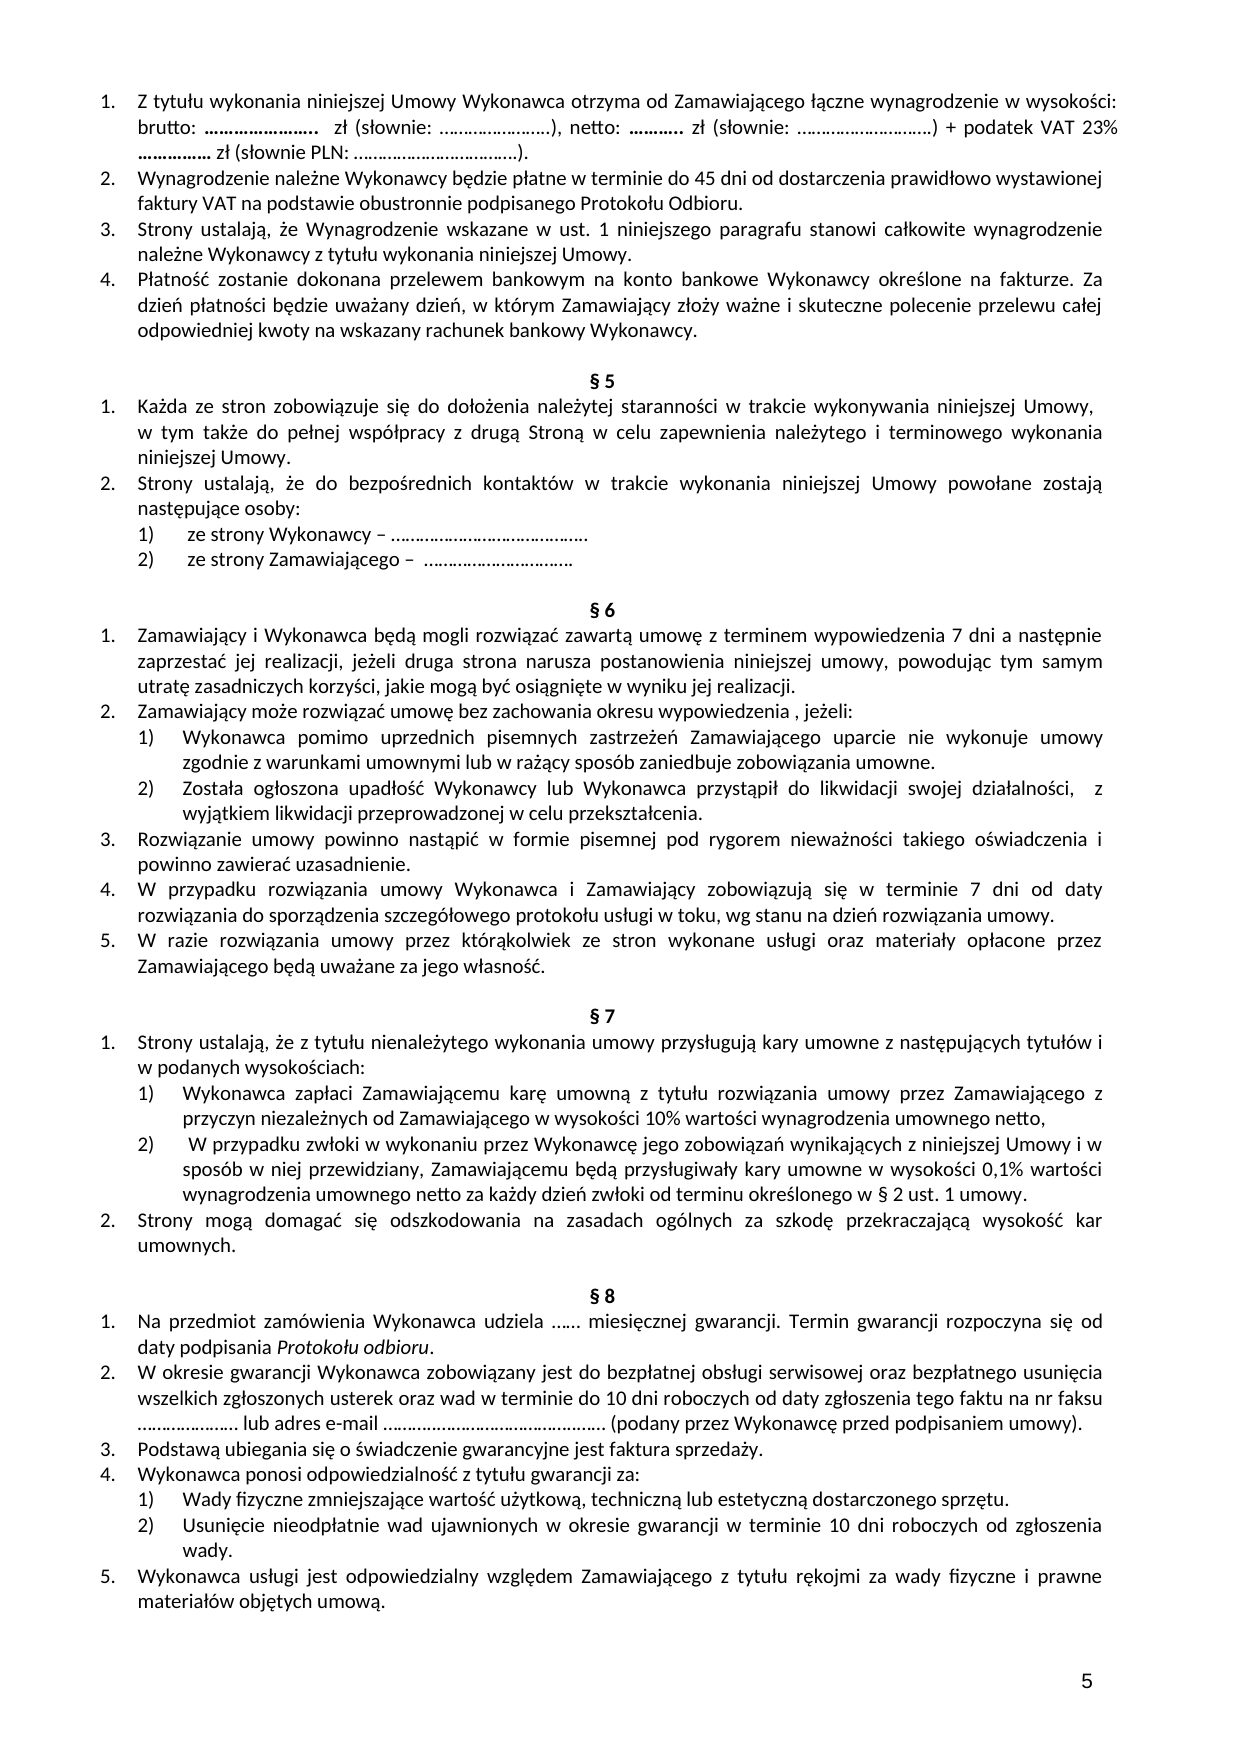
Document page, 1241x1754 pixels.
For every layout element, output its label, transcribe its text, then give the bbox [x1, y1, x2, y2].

list Każda ze stron zobowiązuje się do dołożenia należytej staranności w trakcie wykonywania niniejszej Umowy, w tym także do pełnej współpracy z drugą Stroną w celu zapewnienia należytego i terminowego wykonania niniejszej Umowy. [100, 394, 1104, 470]
list Z tytułu wykonania niniejszej Umowy Wykonawca otrzyma od Zamawiającego łączne wynagrodzenie w wysokości: brutto: ………………….. zł (słownie: …………………..), netto: ……….. zł (słownie: ……………………….) + podatek VAT 23% …………… zł (słownie PLN: …………………………….). [100, 89, 1119, 165]
list ze strony Zamawiającego – …………………………. [137, 546, 1104, 572]
list Rozwiązanie umowy powinno nastąpić w formie pisemnej pod rygorem nieważności takiego oświadczenia i powinno zawierać uzasadnienie. [100, 826, 1104, 877]
list Strony ustalają, że do bezpośrednich kontaktów w trakcie wykonania niniejszej Umowy powołane zostają następujące osoby: [100, 470, 1104, 521]
list ze strony Wykonawcy – ………………………………….. [137, 521, 1104, 546]
list Wykonawca pomimo uprzednich pisemnych zastrzeżeń Zamawiającego uparcie nie wykonuje umowy zgodnie z warunkami umownymi lub w rażący sposób zaniedbuje zobowiązania umowne. [137, 724, 1104, 775]
list Zamawiający może rozwiązać umowę bez zachowania okresu wypowiedzenia , jeżeli: [100, 699, 1104, 724]
list Strony ustalają, że z tytułu nienależytego wykonania umowy przysługują kary umowne z następujących tytułów i w podanych wysokościach: [100, 1029, 1104, 1080]
text § 8 [100, 1283, 1104, 1309]
list W przypadku zwłoki w wykonaniu przez Wykonawcę jego zobowiązań wynikających z niniejszej Umowy i w sposób w niej przewidziany, Zamawiającemu będą przysługiwały kary umowne w wysokości 0,1% wartości wynagrodzenia umownego netto za każdy dzień zwłoki od terminu określonego w § 2 ust. 1 umowy. [137, 1131, 1104, 1207]
text § 6 [100, 597, 1104, 622]
list Płatność zostanie dokonana przelewem bankowym na konto bankowe Wykonawcy określone na fakturze. Za dzień płatności będzie uważany dzień, w którym Zamawiający złoży ważne i skuteczne polecenie przelewu całej odpowiedniej kwoty na wskazany rachunek bankowy Wykonawcy. [100, 267, 1104, 343]
list Strony ustalają, że Wynagrodzenie wskazane w ust. 1 niniejszego paragrafu stanowi całkowite wynagrodzenie należne Wykonawcy z tytułu wykonania niniejszej Umowy. [100, 216, 1104, 267]
list Została ogłoszona upadłość Wykonawcy lub Wykonawca przystąpił do likwidacji swojej działalności, z wyjątkiem likwidacji przeprowadzonej w celu przekształcenia. [137, 775, 1104, 826]
list W razie rozwiązania umowy przez którąkolwiek ze stron wykonane usługi oraz materiały opłacone przez Zamawiającego będą uważane za jego własność. [100, 927, 1104, 978]
text § 5 [100, 368, 1104, 394]
list Podstawą ubiegania się o świadczenie gwarancyjne jest faktura sprzedaży. [100, 1436, 1104, 1461]
list Wykonawca usługi jest odpowiedzialny względem Zamawiającego z tytułu rękojmi za wady fizyczne i prawne materiałów objętych umową. [100, 1563, 1104, 1614]
list Zamawiający i Wykonawca będą mogli rozwiązać zawartą umowę z terminem wypowiedzenia 7 dni a następnie zaprzestać jej realizacji, jeżeli druga strona narusza postanowienia niniejszej umowy, powodując tym samym utratę zasadniczych korzyści, jakie mogą być osiągnięte w wyniku jej realizacji. [100, 622, 1104, 699]
list Wady fizyczne zmniejszające wartość użytkową, techniczną lub estetyczną dostarczonego sprzętu. [137, 1487, 1104, 1512]
list Na przedmiot zamówienia Wykonawca udziela …… miesięcznej gwarancji. Termin gwarancji rozpoczyna się od daty podpisania Protokołu odbioru. [100, 1309, 1104, 1359]
list Usunięcie nieodpłatnie wad ujawnionych w okresie gwarancji w terminie 10 dni roboczych od zgłoszenia wady. [137, 1512, 1104, 1563]
list Strony mogą domagać się odszkodowania na zasadach ogólnych za szkodę przekraczającą wysokość kar umownych. [100, 1207, 1104, 1258]
text § 7 [100, 1004, 1104, 1029]
list Wykonawca ponosi odpowiedzialność z tytułu gwarancji za: [100, 1461, 1104, 1487]
list Wykonawca zapłaci Zamawiającemu karę umowną z tytułu rozwiązania umowy przez Zamawiającego z przyczyn niezależnych od Zamawiającego w wysokości 10% wartości wynagrodzenia umownego netto, [137, 1080, 1104, 1131]
list W przypadku rozwiązania umowy Wykonawca i Zamawiający zobowiązują się w terminie 7 dni od daty rozwiązania do sporządzenia szczegółowego protokołu usługi w toku, wg stanu na dzień rozwiązania umowy. [100, 877, 1104, 927]
list W okresie gwarancji Wykonawca zobowiązany jest do bezpłatnej obsługi serwisowej oraz bezpłatnego usunięcia wszelkich zgłoszonych usterek oraz wad w terminie do 10 dni roboczych od daty zgłoszenia tego faktu na nr faksu ………………… lub adres e-mail ………..………………………..…… (podany przez Wykonawcę przed podpisaniem umowy). [100, 1359, 1104, 1436]
list Wynagrodzenie należne Wykonawcy będzie płatne w terminie do 45 dni od dostarczenia prawidłowo wystawionej faktury VAT na podstawie obustronnie podpisanego Protokołu Odbioru. [100, 165, 1104, 216]
